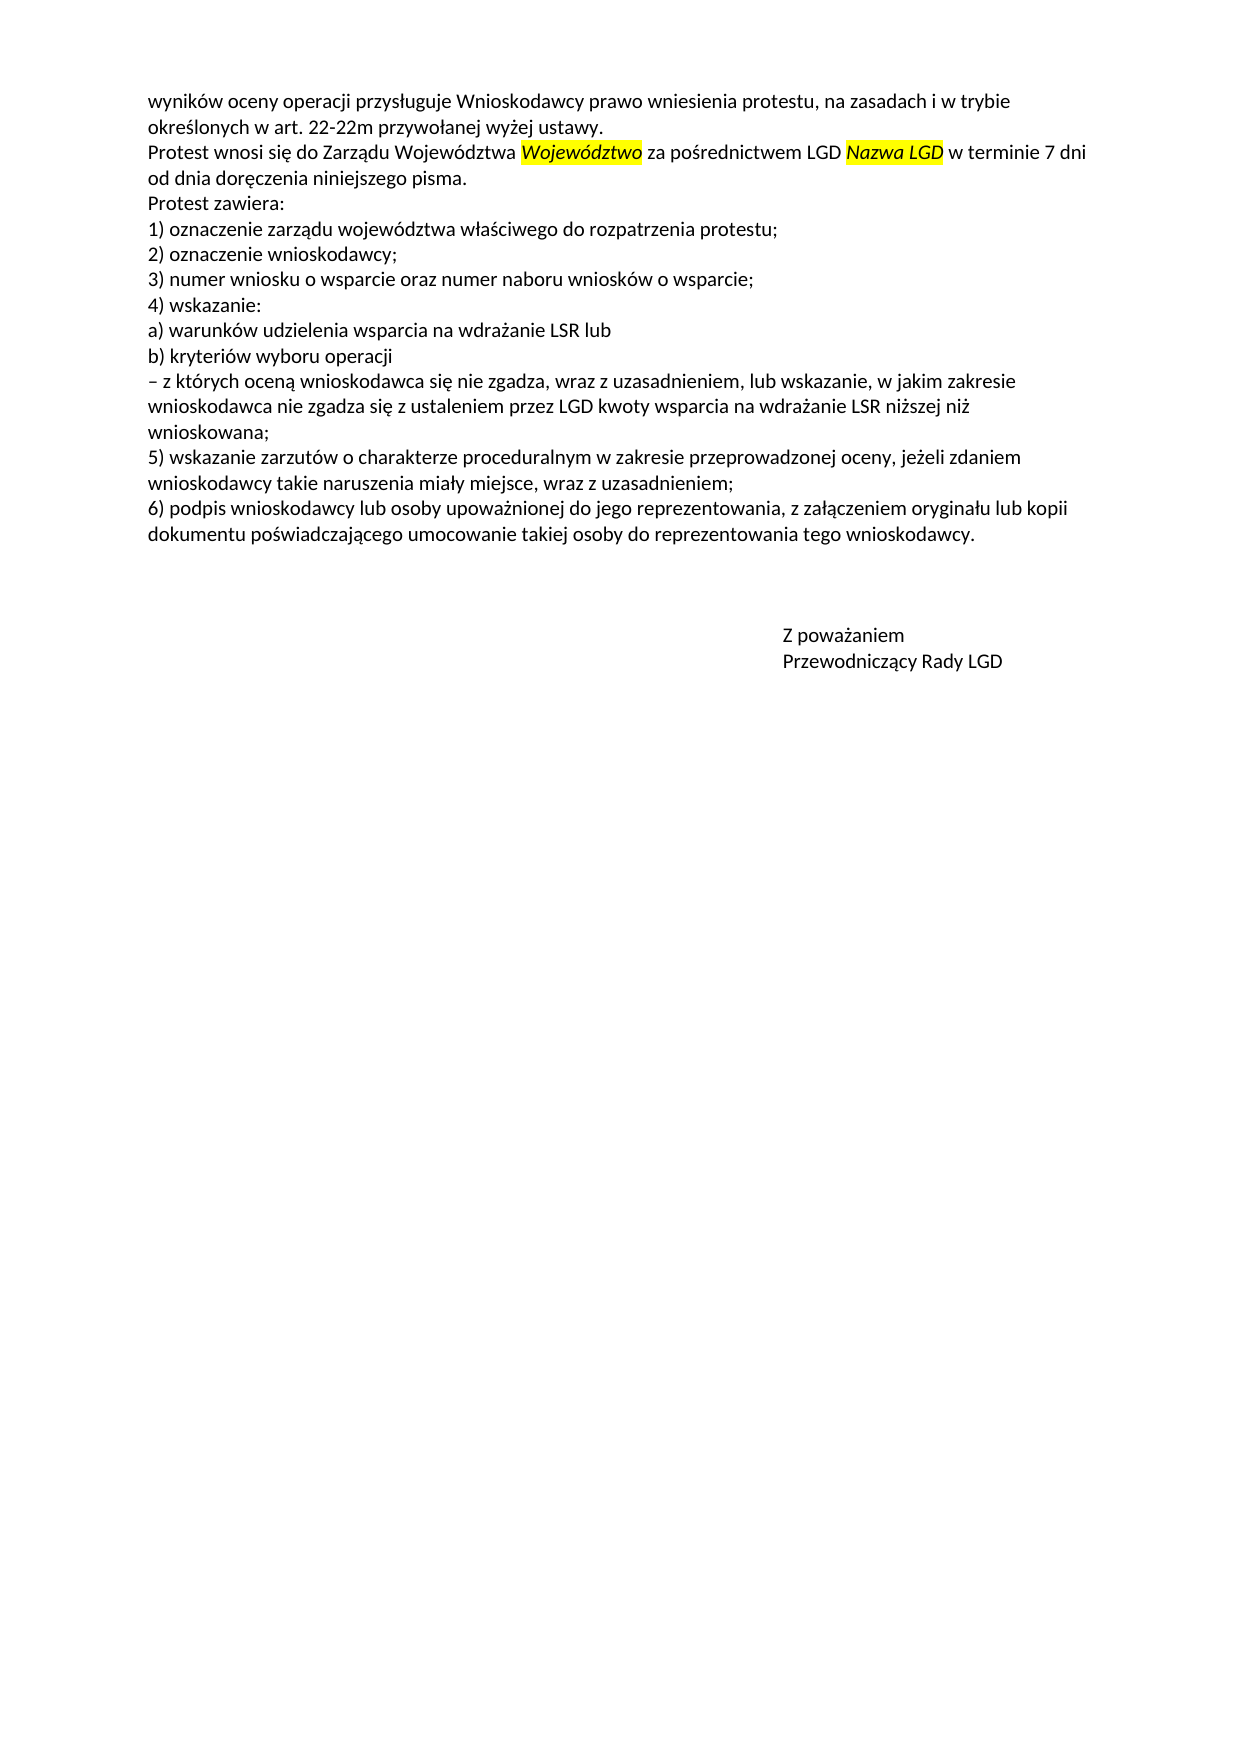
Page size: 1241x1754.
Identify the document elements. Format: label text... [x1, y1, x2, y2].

text 4) wskazanie: [148, 292, 1093, 317]
text Przewodniczący Rady LGD [783, 648, 1093, 673]
text Protest zawiera: [148, 190, 1093, 216]
text 1) oznaczenie zarządu województwa właściwego do rozpatrzenia protestu; [148, 216, 1093, 241]
text Z poważaniem [783, 622, 1093, 648]
text a) warunków udzielenia wsparcia na wdrażanie LSR lub [148, 317, 1093, 343]
text b) kryteriów wyboru operacji [148, 343, 1093, 368]
text 6) podpis wnioskodawcy lub osoby upoważnionej do jego reprezentowania, z załączeniem oryginału lub kopii dokumentu poświadczającego umocowanie takiej osoby do reprezentowania tego wnioskodawcy. [148, 495, 1093, 546]
text 3) numer wniosku o wsparcie oraz numer naboru wniosków o wsparcie; [148, 267, 1093, 292]
text 5) wskazanie zarzutów o charakterze proceduralnym w zakresie przeprowadzonej oceny, jeżeli zdaniem wnioskodawcy takie naruszenia miały miejsce, wraz z uzasadnieniem; [148, 444, 1093, 495]
text 2) oznaczenie wnioskodawcy; [148, 241, 1093, 267]
text Protest wnosi się do Zarządu Województwa Województwo za pośrednictwem LGD Nazwa LGD w terminie 7 dni od dnia doręczenia niniejszego pisma. [148, 139, 1093, 190]
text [148, 89, 1093, 139]
text – z których oceną wnioskodawca się nie zgadza, wraz z uzasadnieniem, lub wskazanie, w jakim zakresie wnioskodawca nie zgadza się z ustaleniem przez LGD kwoty wsparcia na wdrażanie LSR niższej niż wnioskowana; [148, 368, 1093, 444]
